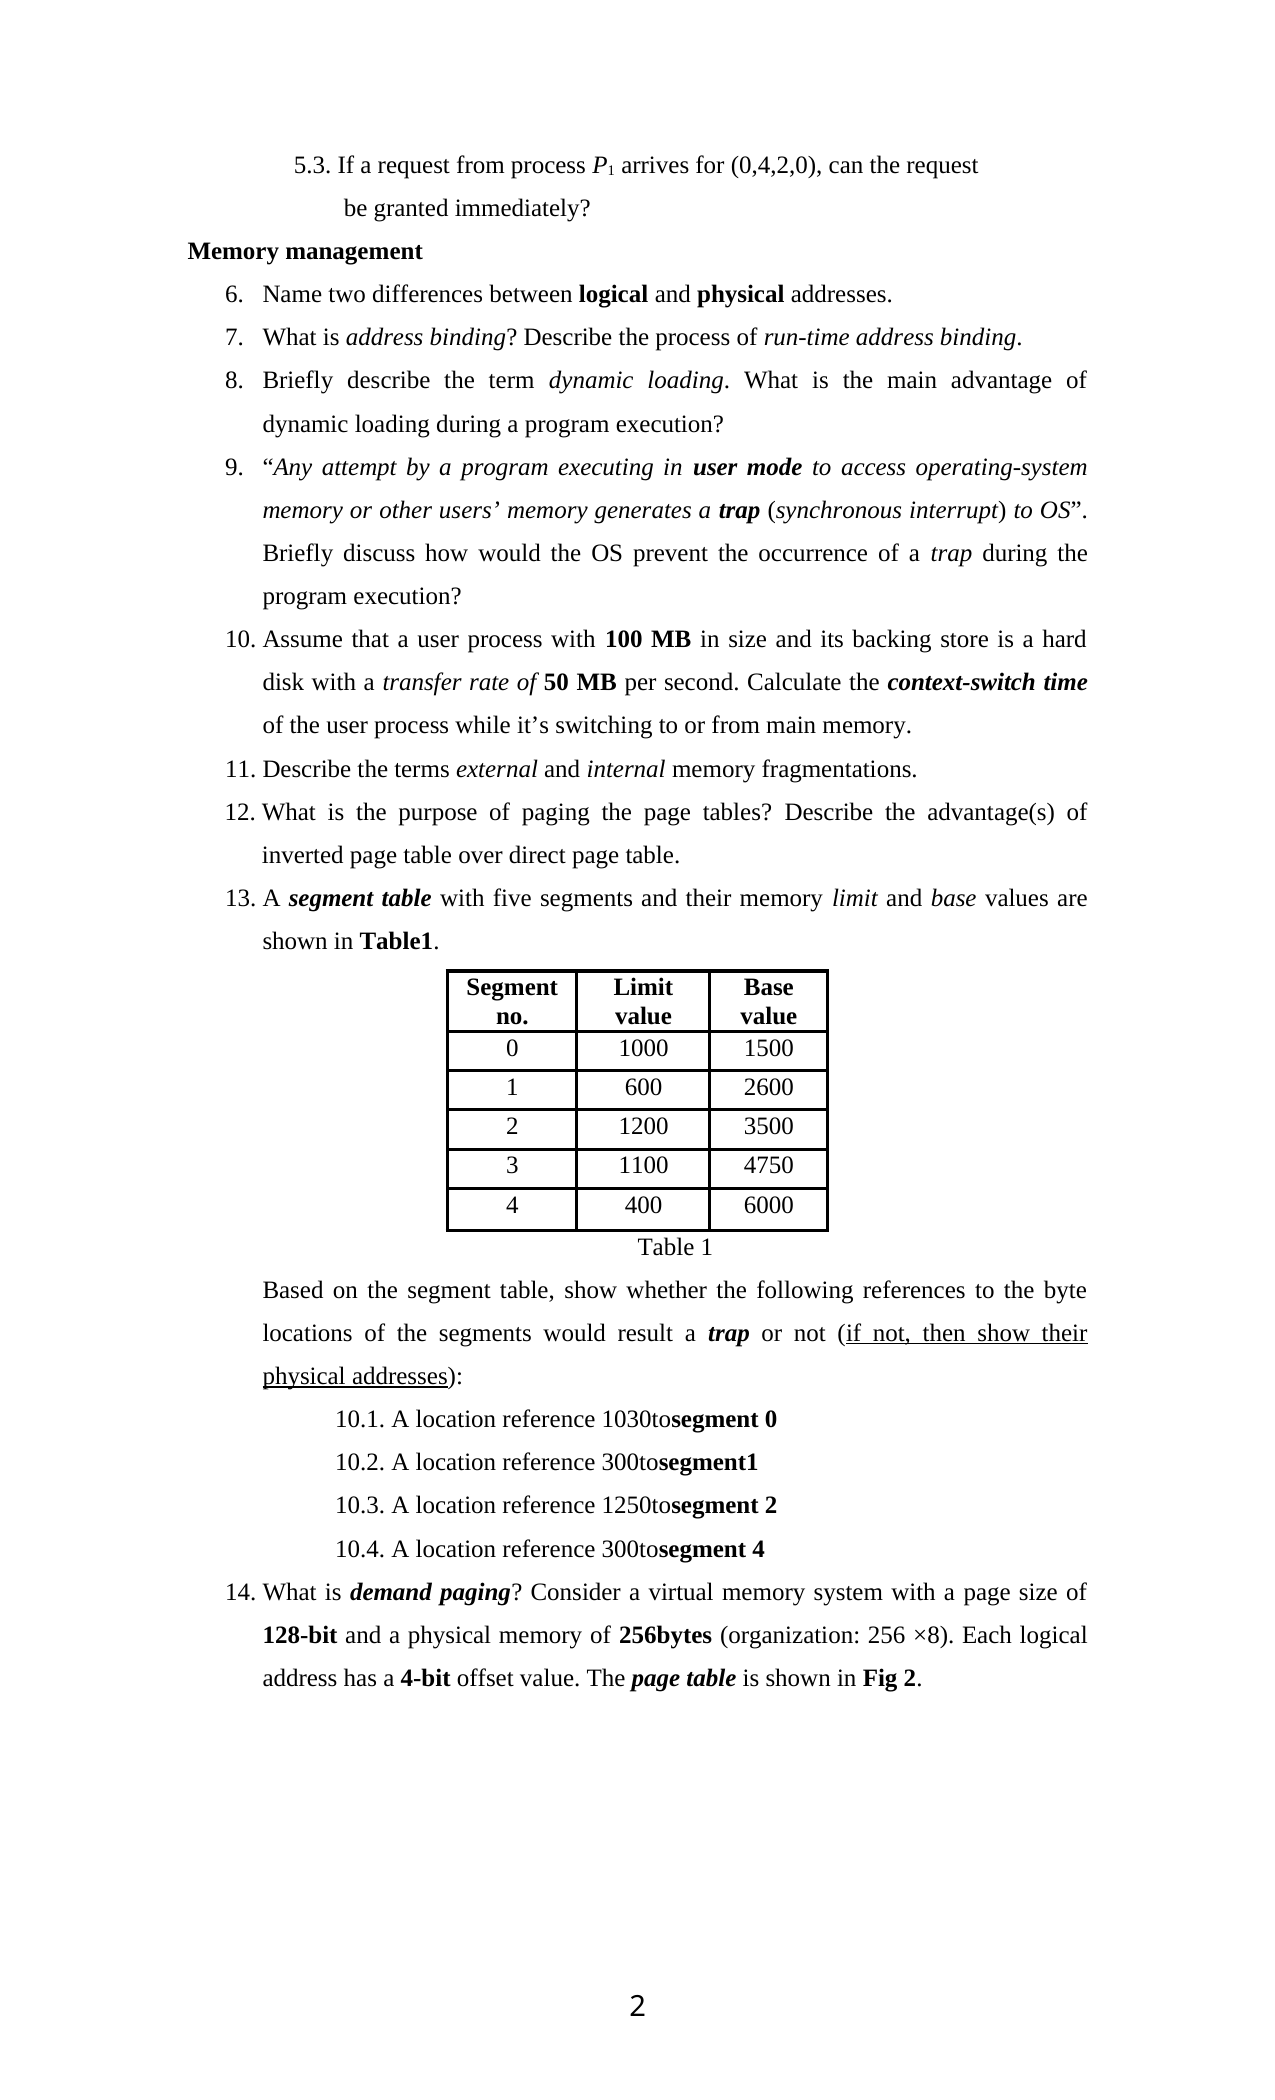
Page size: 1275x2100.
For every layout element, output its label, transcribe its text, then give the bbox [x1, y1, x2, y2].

table_cell 0 [449, 1033, 575, 1069]
table_cell 2 [449, 1111, 575, 1147]
list “Any attempt by a program executing in user mode to access operating-system memory or other users’ memory generates a trap (synchronous interrupt) to OS”. Briefly discuss how would the OS prevent the occurrence of a trap during the program execution? [225, 452, 1088, 610]
list A segment table with five segments and their memory limit and base values are shown in Table1. [225, 883, 1088, 955]
text Memory management [187, 236, 1088, 265]
list What is the purpose of paging the page tables? Describe the advantage(s) of inverted page table over direct page table. [224, 797, 1088, 869]
list What is address binding? Describe the process of run-time address binding. [225, 322, 1088, 351]
list What is demand paging? Consider a virtual memory system with a page size of 128-bit and a physical memory of 256bytes (organization: 256 ×8). Each logical address has a 4-bit offset value. The page table is shown in Fig 2. [225, 1577, 1088, 1692]
table_cell 4 [449, 1190, 575, 1229]
table_header Segment no. [449, 973, 575, 1030]
table_cell 3 [449, 1151, 575, 1187]
table_cell 400 [578, 1190, 708, 1229]
table_cell 1000 [578, 1033, 708, 1069]
table_header Base value [711, 973, 826, 1030]
list be granted immediately? [293, 193, 1088, 222]
list 10.2. A location reference 300tosegment1 [335, 1447, 1088, 1476]
table_cell 600 [578, 1072, 708, 1108]
table_cell 1100 [578, 1151, 708, 1187]
list Describe the terms external and internal memory fragmentations. [225, 754, 1088, 782]
table_header Limit value [578, 973, 708, 1030]
list Table 1 [262, 1232, 1088, 1261]
list Assume that a user process with 100 MB in size and its backing store is a hard disk with a transfer rate of 50 MB per second. Calculate the context-switch time of the user process while it’s switching to or from main memory. [225, 624, 1088, 739]
list 10.4. A location reference 300tosegment 4 [335, 1534, 1088, 1562]
table_cell 1200 [578, 1111, 708, 1147]
list Based on the segment table, show whether the following references to the byte locations of the segments would result a trap or not (if not, then show their physical addresses): [262, 1275, 1088, 1390]
list Briefly describe the term dynamic loading. What is the main advantage of dynamic loading during a program execution? [225, 366, 1088, 437]
list Name two differences between logical and physical addresses. [225, 279, 1088, 308]
table_cell 1500 [711, 1033, 826, 1069]
table_cell 6000 [711, 1190, 826, 1229]
list 10.1. A location reference 1030tosegment 0 [335, 1404, 1088, 1433]
table_cell 2600 [711, 1072, 826, 1108]
list 5.3. If a request from process P1 arrives for (0,4,2,0), can the request [293, 150, 1088, 179]
table_cell 4750 [711, 1151, 826, 1187]
list 10.3. A location reference 1250tosegment 2 [335, 1491, 1088, 1519]
table_cell 1 [449, 1072, 575, 1108]
table_cell 3500 [711, 1111, 826, 1147]
